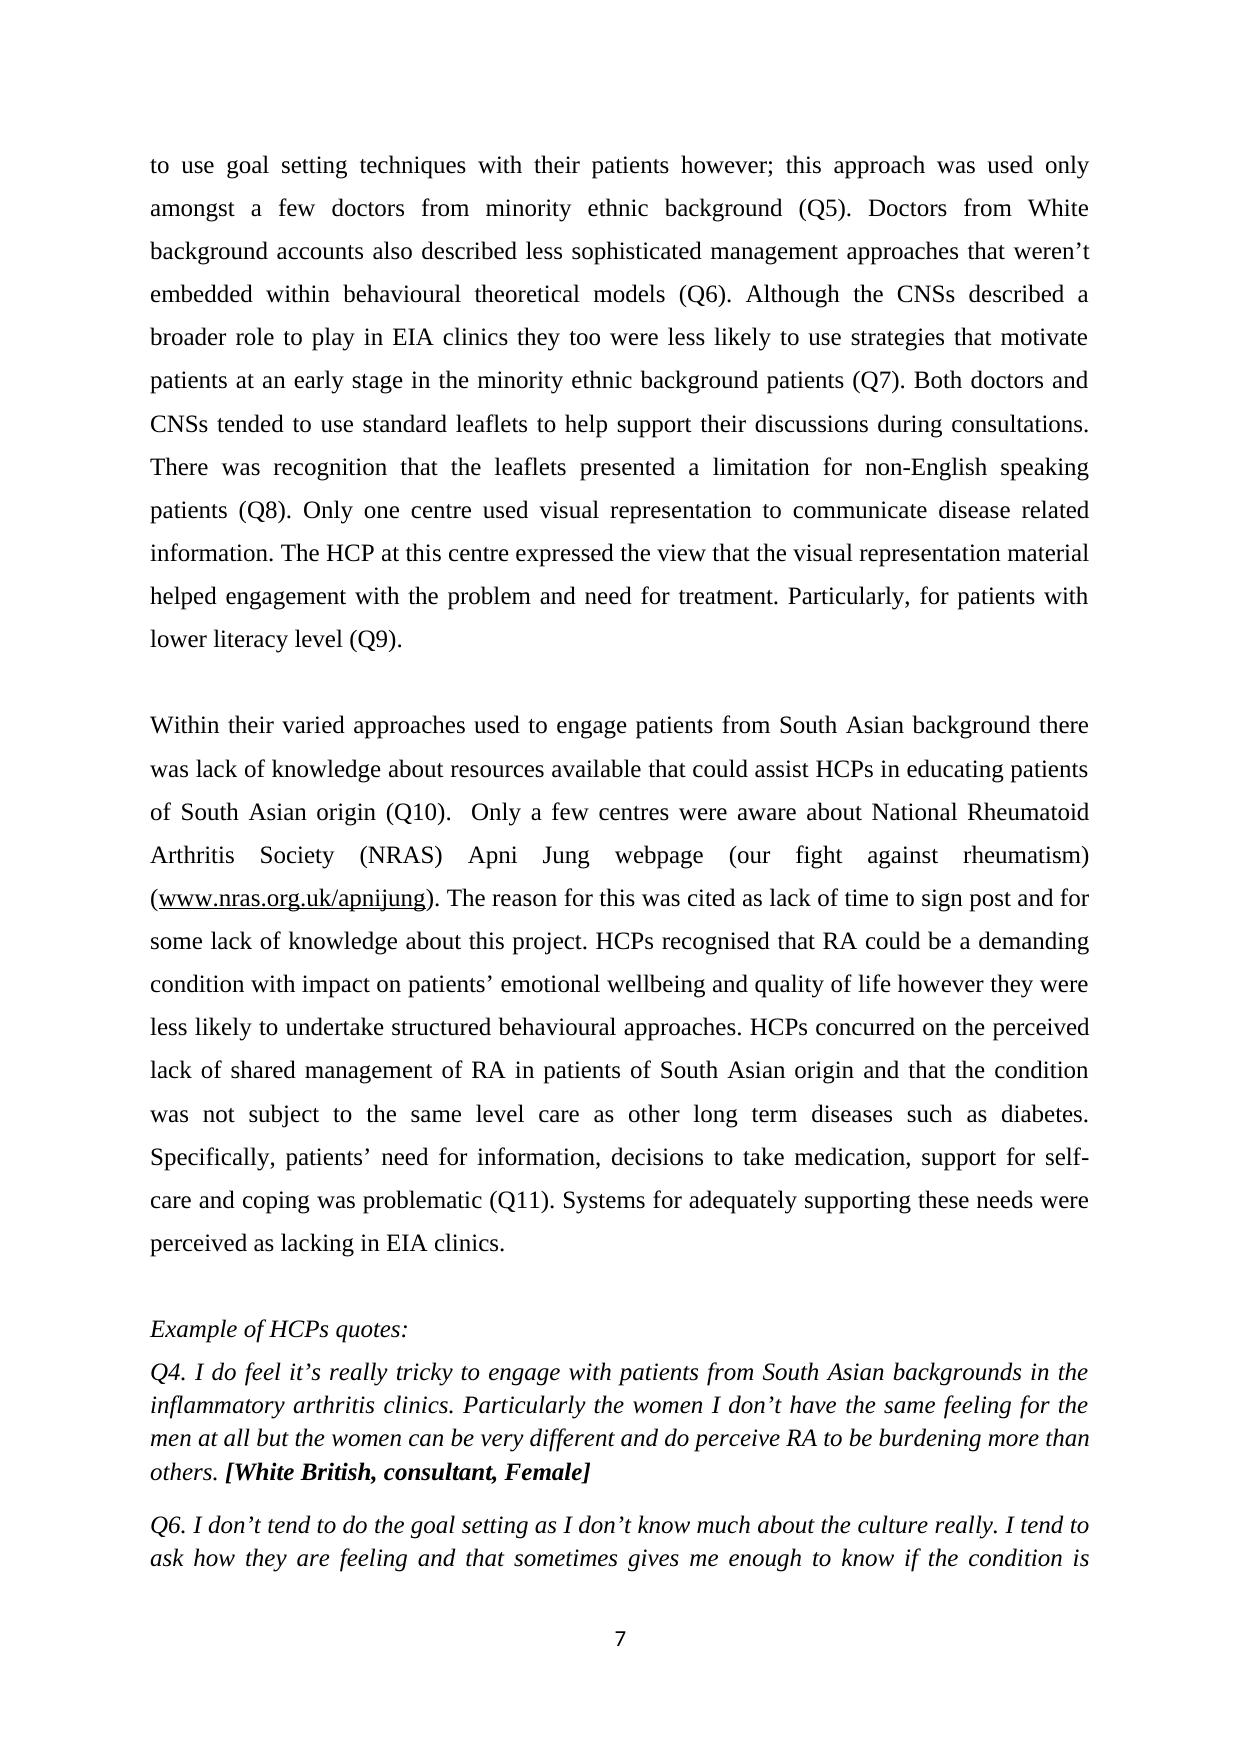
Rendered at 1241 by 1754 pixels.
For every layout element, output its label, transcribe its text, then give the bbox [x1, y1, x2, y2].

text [150, 150, 1090, 653]
text Q4. I do feel it’s really tricky to engage with patients from South Asian backgrounds in the inflammatory arthritis clinics. Particularly the women I don’t have the same feeling for the men at all but the women can be very different and do perceive RA to be burdening more than others. [White British, consultant, Female] [150, 1357, 1090, 1485]
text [150, 1510, 1090, 1572]
text Within their varied approaches used to engage patients from South Asian background there was lack of knowledge about resources available that could assist HCPs in educating patients of South Asian origin (Q10). Only a few centres were aware about National Rheumatoid Arthritis Society (NRAS) Apni Jung webpage (our fight against rheumatism) (www.nras.org.uk/apnijung). The reason for this was cited as lack of time to sign post and for some lack of knowledge about this project. HCPs recognised that RA could be a demanding condition with impact on patients’ emotional wellbeing and quality of life however they were less likely to undertake structured behavioural approaches. HCPs concurred on the perceived lack of shared management of RA in patients of South Asian origin and that the condition was not subject to the same level care as other long term diseases such as diabetes. Specifically, patients’ need for information, decisions to take medication, support for self-care and coping was problematic (Q11). Systems for adequately supporting these needs were perceived as lacking in EIA clinics. [150, 711, 1090, 1257]
text Example of HCPs quotes: [150, 1314, 1090, 1343]
